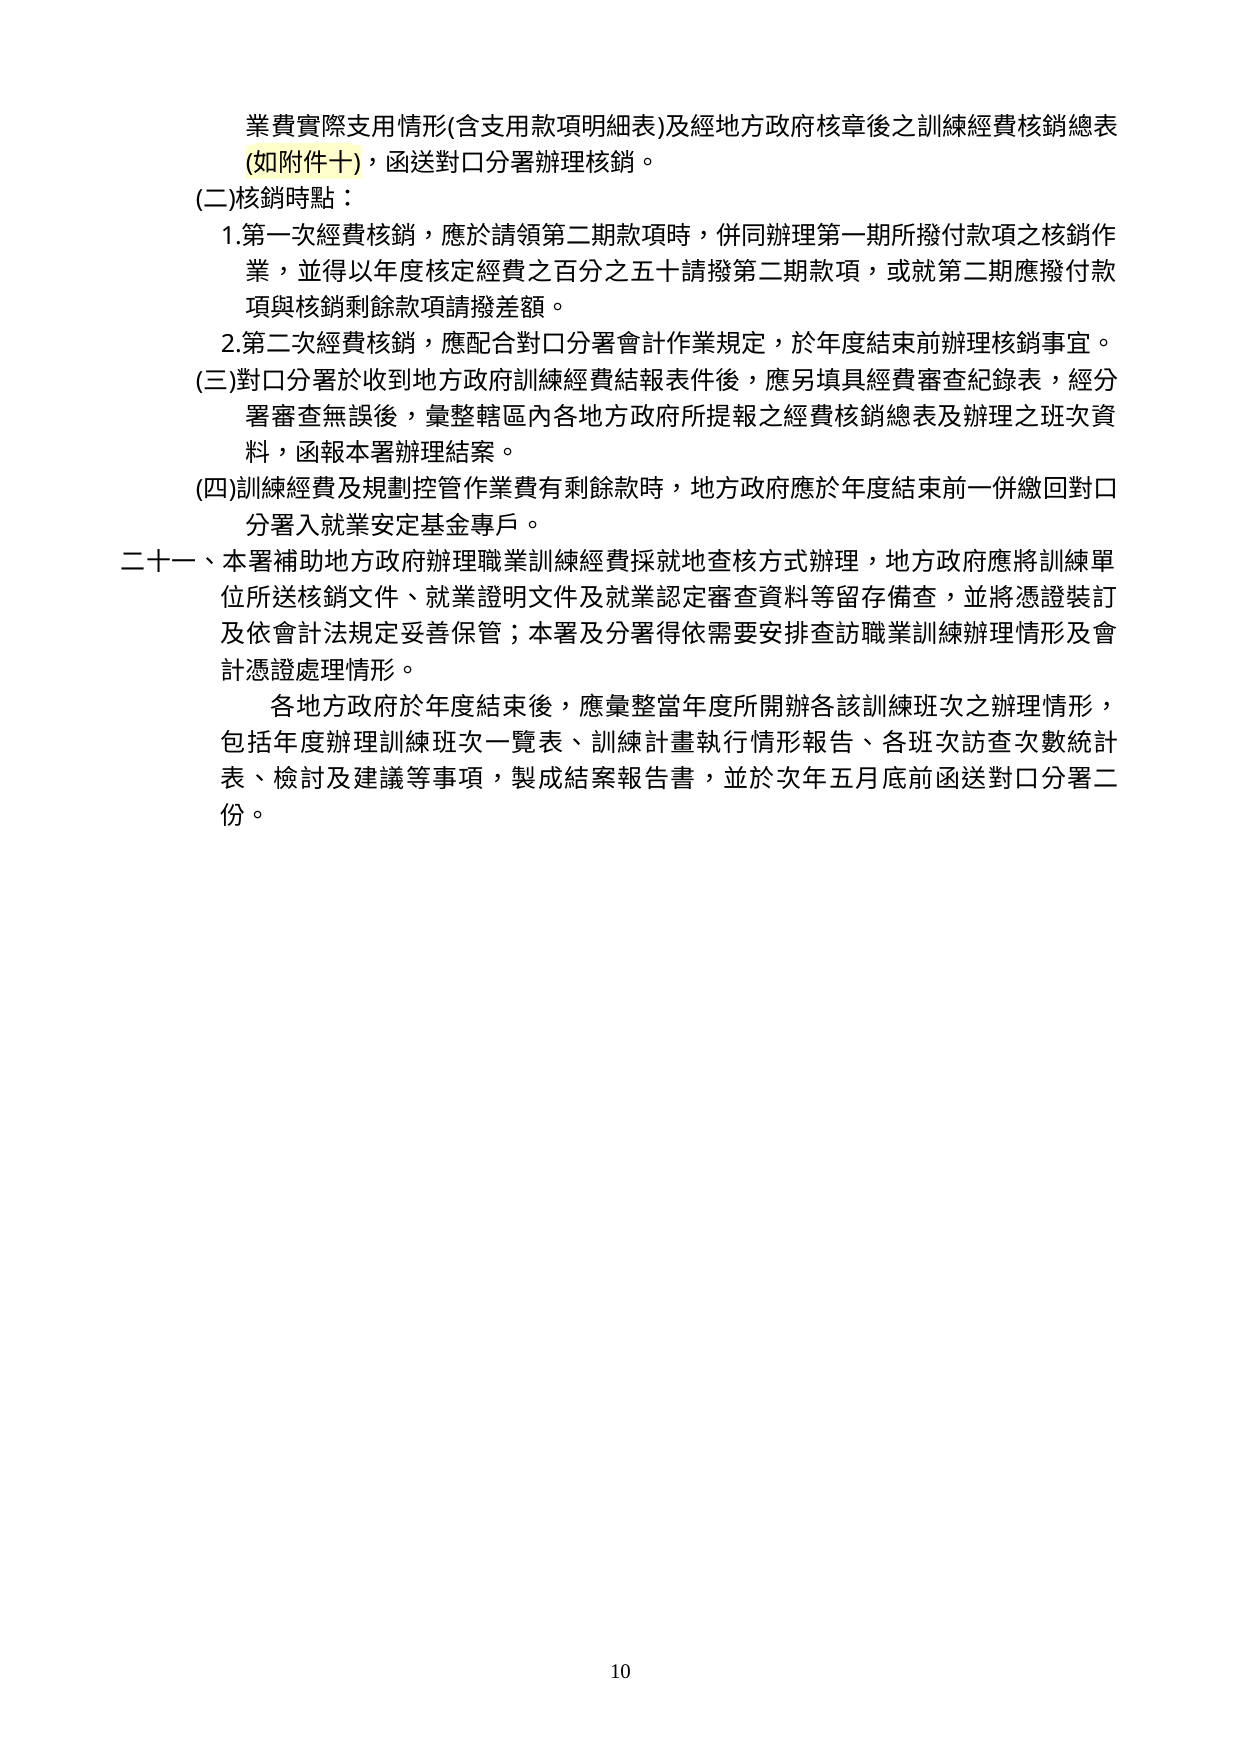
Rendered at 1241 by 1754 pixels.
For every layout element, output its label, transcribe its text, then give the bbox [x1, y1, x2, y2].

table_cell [118, 106, 1122, 541]
table_cell 二十一、本署補助地方政府辦理職業訓練經費採就地查核方式辦理，地方政府應將訓練單位所送核銷文件、就業證明文件及就業認定審查資料等留存備查，並將憑證裝訂及依會計法規定妥善保管；本署及分署得依需要安排查訪職業訓練辦理情形及會計憑證處理情形。 各地方政府於年度結束後，應彙整當年度所開辦各該訓練班次之辦理情形，包括年度辦理訓練班次一覽表、訓練計畫執行情形報告、各班次訪查次數統計表、檢討及建議等事項，製成結案報告書，並於次年五月底前函送對口分署二份。 [118, 541, 1122, 831]
